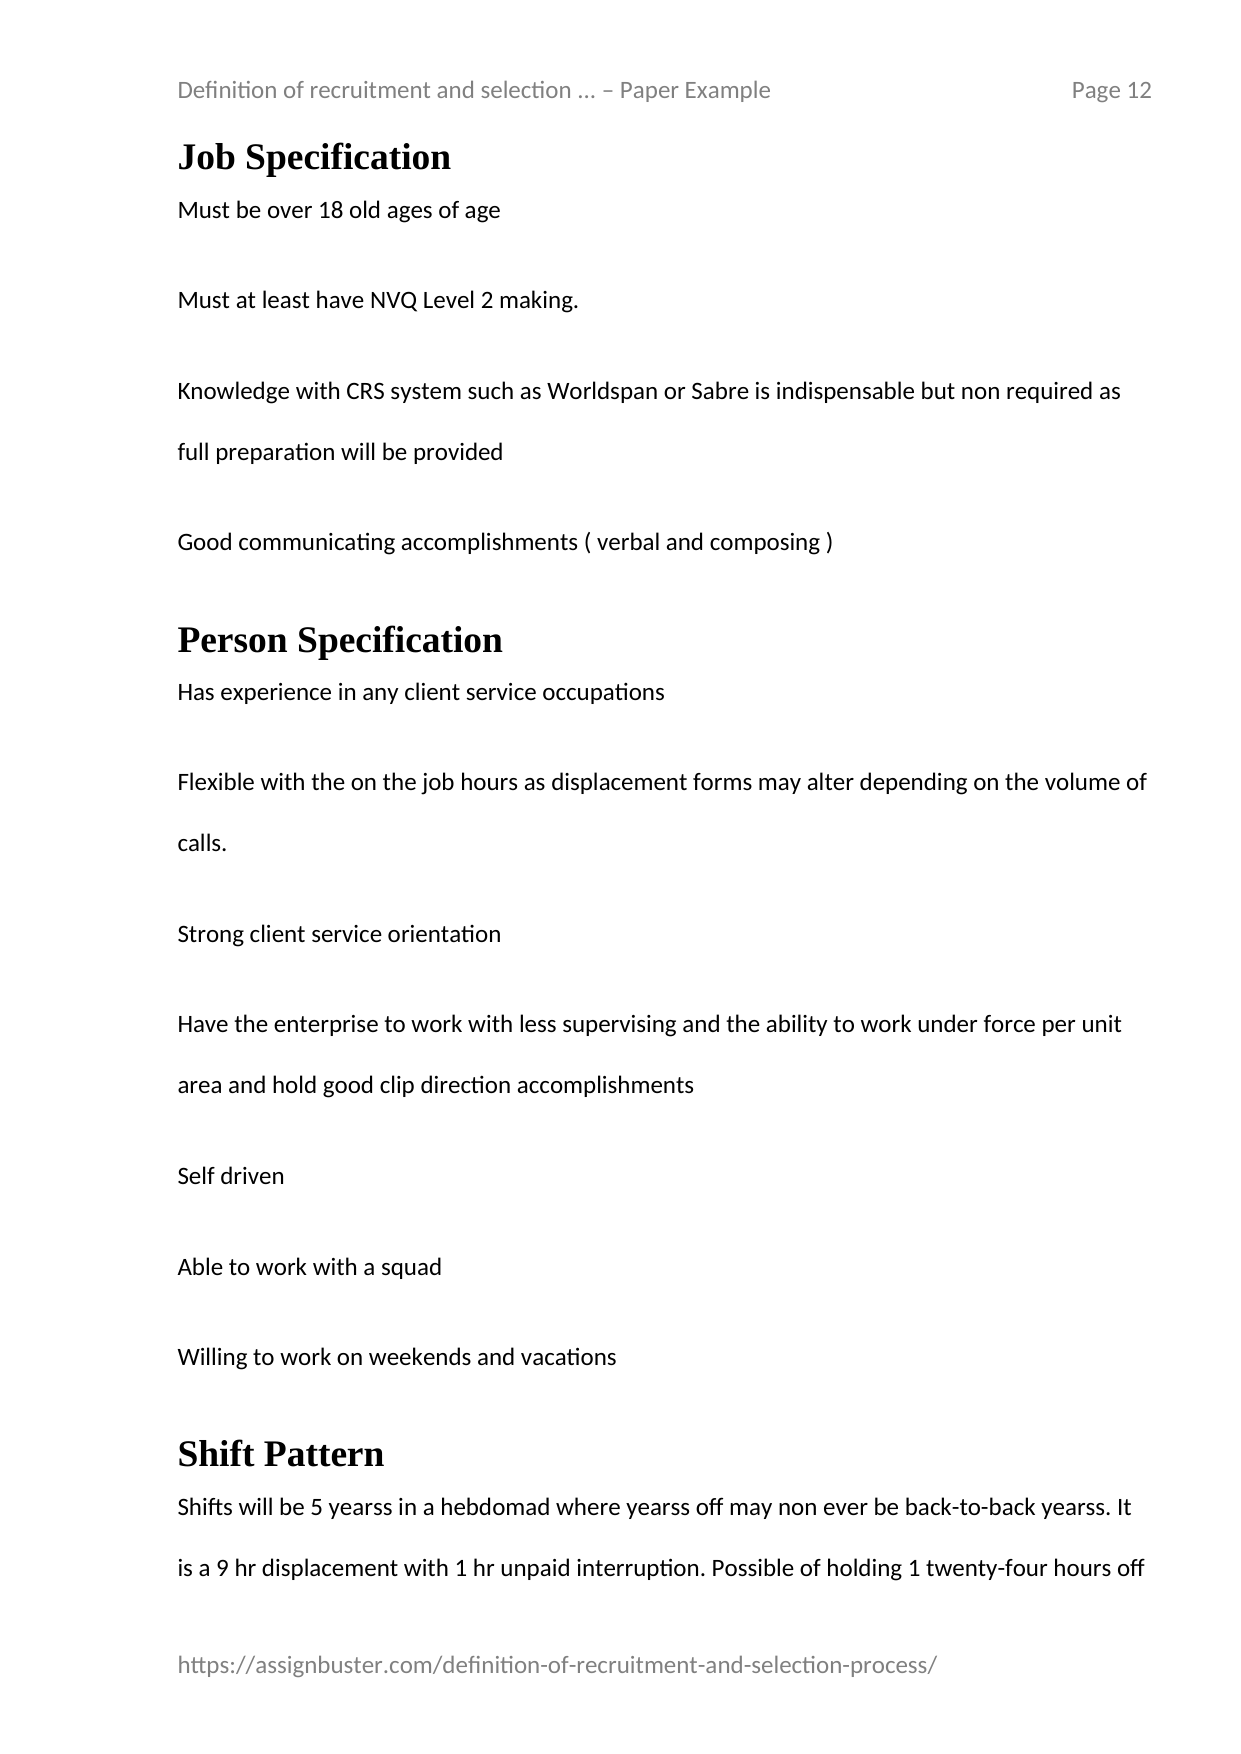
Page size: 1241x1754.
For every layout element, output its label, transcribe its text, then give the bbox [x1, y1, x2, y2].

text Have the enterprise to work with less supervising and the ability to work under force per unit area and hold good clip direction accomplishments [177, 1009, 1152, 1100]
text Must be over 18 old ages of age [177, 194, 1152, 224]
subtitle Job Specification [177, 135, 1152, 178]
text Strong client service orientation [177, 918, 1152, 949]
text Has experience in any client service occupations [177, 676, 1152, 707]
text Knowledge with CRS system such as Worldspan or Sabre is indispensable but non required as full preparation will be provided [177, 375, 1152, 466]
text Must at least have NVQ Level 2 making. [177, 284, 1152, 315]
subtitle Shift Pattern [177, 1432, 1152, 1475]
text Flexible with the on the job hours as displacement forms may alter depending on the volume of calls. [177, 767, 1152, 858]
text Self driven [177, 1160, 1152, 1191]
subtitle Person Specification [177, 617, 1152, 660]
text Able to work with a squad [177, 1251, 1152, 1281]
text Willing to work on weekends and vacations [177, 1341, 1152, 1372]
text Good communicating accomplishments ( verbal and composing ) [177, 526, 1152, 557]
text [177, 1491, 1152, 1582]
